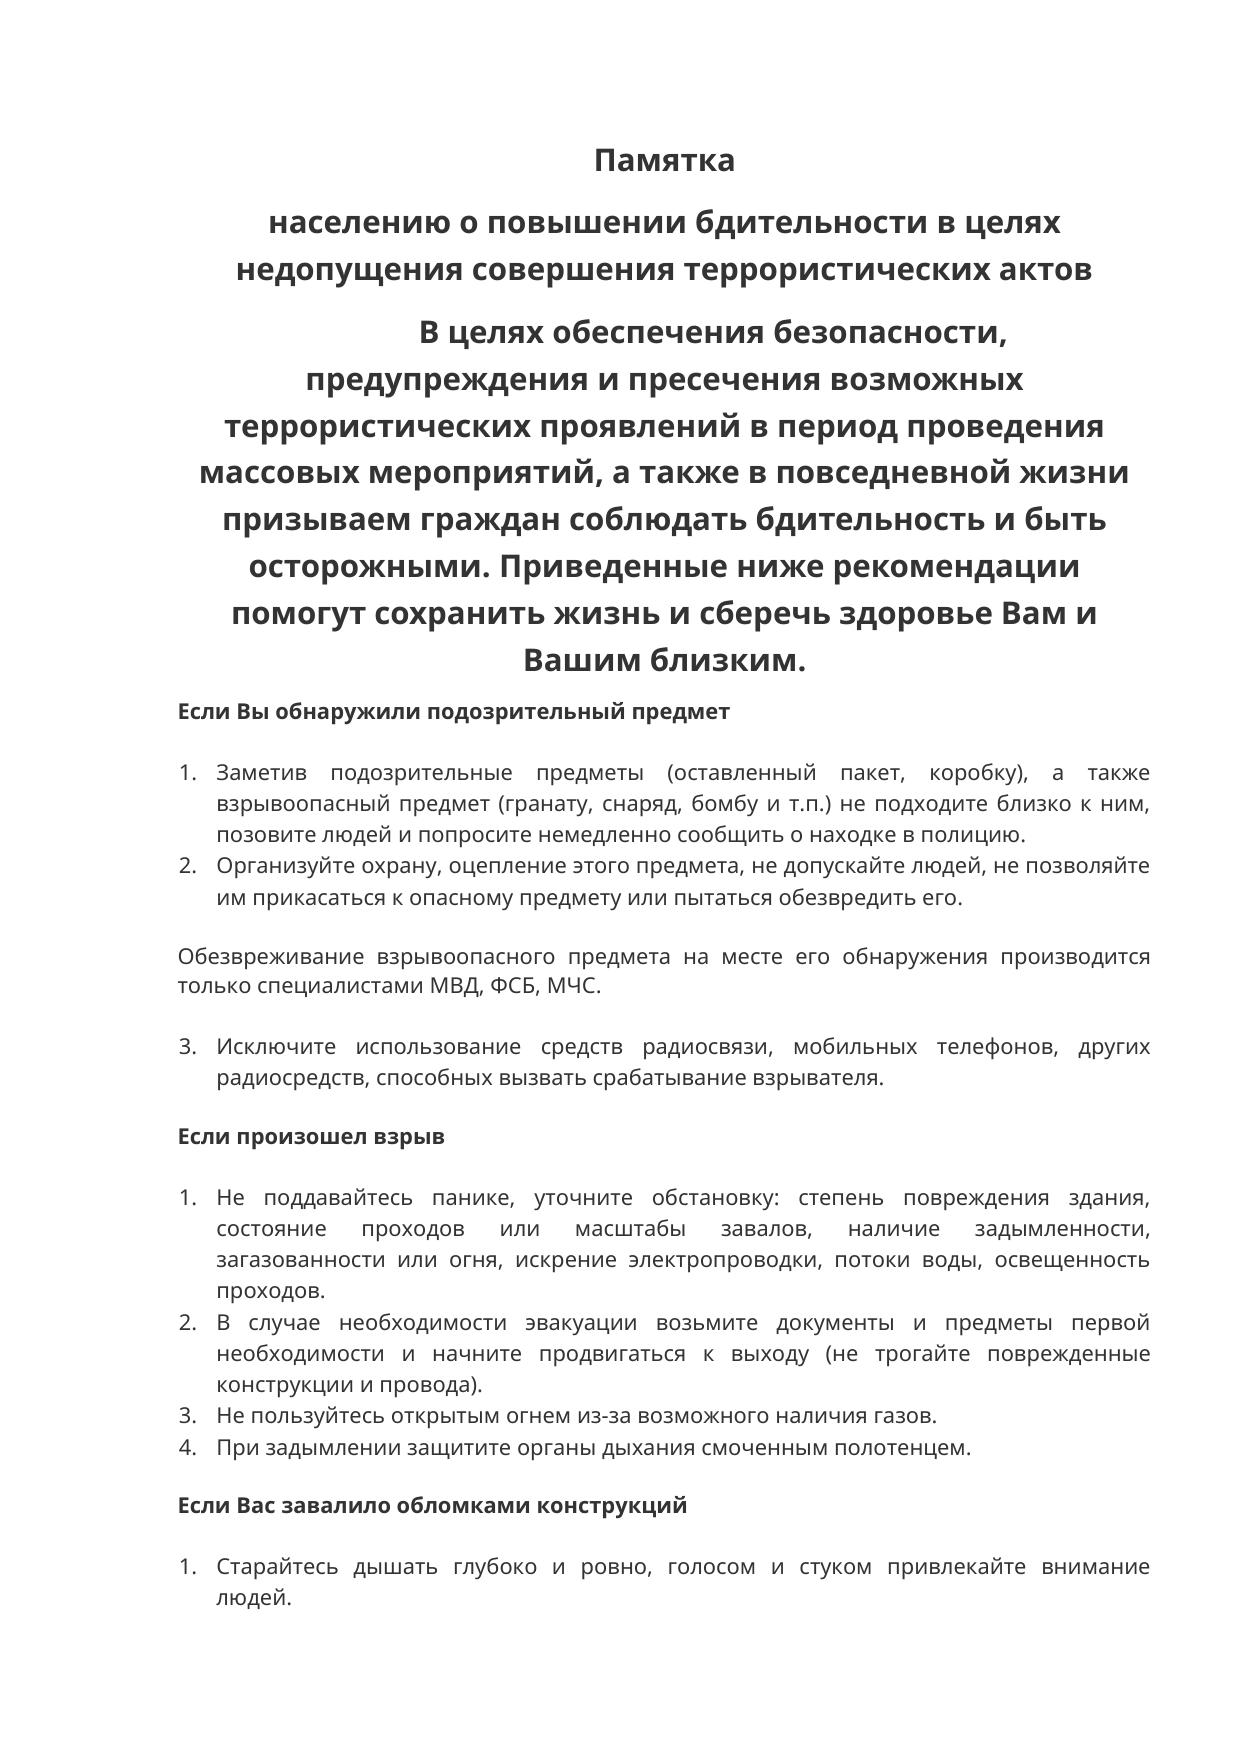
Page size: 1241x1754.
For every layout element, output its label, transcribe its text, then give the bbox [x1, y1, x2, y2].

list Заметив подозрительные предметы (оставленный пакет, коробку), а также взрывоопасный предмет (гранату, снаряд, бомбу и т.п.) не подходите близко к ним, позовите людей и попросите немедленно сообщить о находке в полицию. [179, 755, 1152, 849]
text Если Вас завалило обломками конструкций [177, 1490, 1152, 1520]
list При задымлении защитите органы дыхания смоченным полотенцем. [179, 1430, 1152, 1461]
text Если Вы обнаружили подозрительный предмет [177, 696, 1152, 726]
text В целях обеспечения безопасности, предупреждения и пресечения возможных террористических проявлений в период проведения массовых мероприятий, а также в повседневной жизни призываем граждан соблюдать бдительность и быть осторожными. Приведенные ниже рекомендации помогут сохранить жизнь и сберечь здоровье Вам и Вашим близким. [177, 306, 1152, 681]
list Старайтесь дышать глубоко и ровно, голосом и стуком привлекайте внимание людей. [179, 1549, 1152, 1612]
list Организуйте охрану, оцепление этого предмета, не допускайте людей, не позволяйте им прикасаться к опасному предмету или пытаться обезвредить его. [179, 849, 1152, 911]
text Если произошел взрыв [177, 1121, 1152, 1151]
text Памятка [177, 134, 1152, 181]
list Исключите использование средств радиосвязи, мобильных телефонов, других радиосредств, способных вызвать срабатывание взрывателя. [179, 1029, 1152, 1092]
list Не пользуйтесь открытым огнем из-за возможного наличия газов. [179, 1399, 1152, 1430]
list Не поддавайтесь панике, уточните обстановку: степень повреждения здания, состояние проходов или масштабы завалов, наличие задымленности, загазованности или огня, искрение электропроводки, потоки воды, освещенность проходов. [179, 1180, 1152, 1305]
list В случае необходимости эвакуации возьмите документы и предметы первой необходимости и начните продвигаться к выходу (не трогайте поврежденные конструкции и провода). [179, 1305, 1152, 1399]
text Обезвреживание взрывоопасного предмета на месте его обнаружения производится только специалистами МВД, ФСБ, МЧС. [177, 941, 1152, 1000]
text населению о повышении бдительности в целях недопущения совершения террористических актов [177, 196, 1152, 290]
